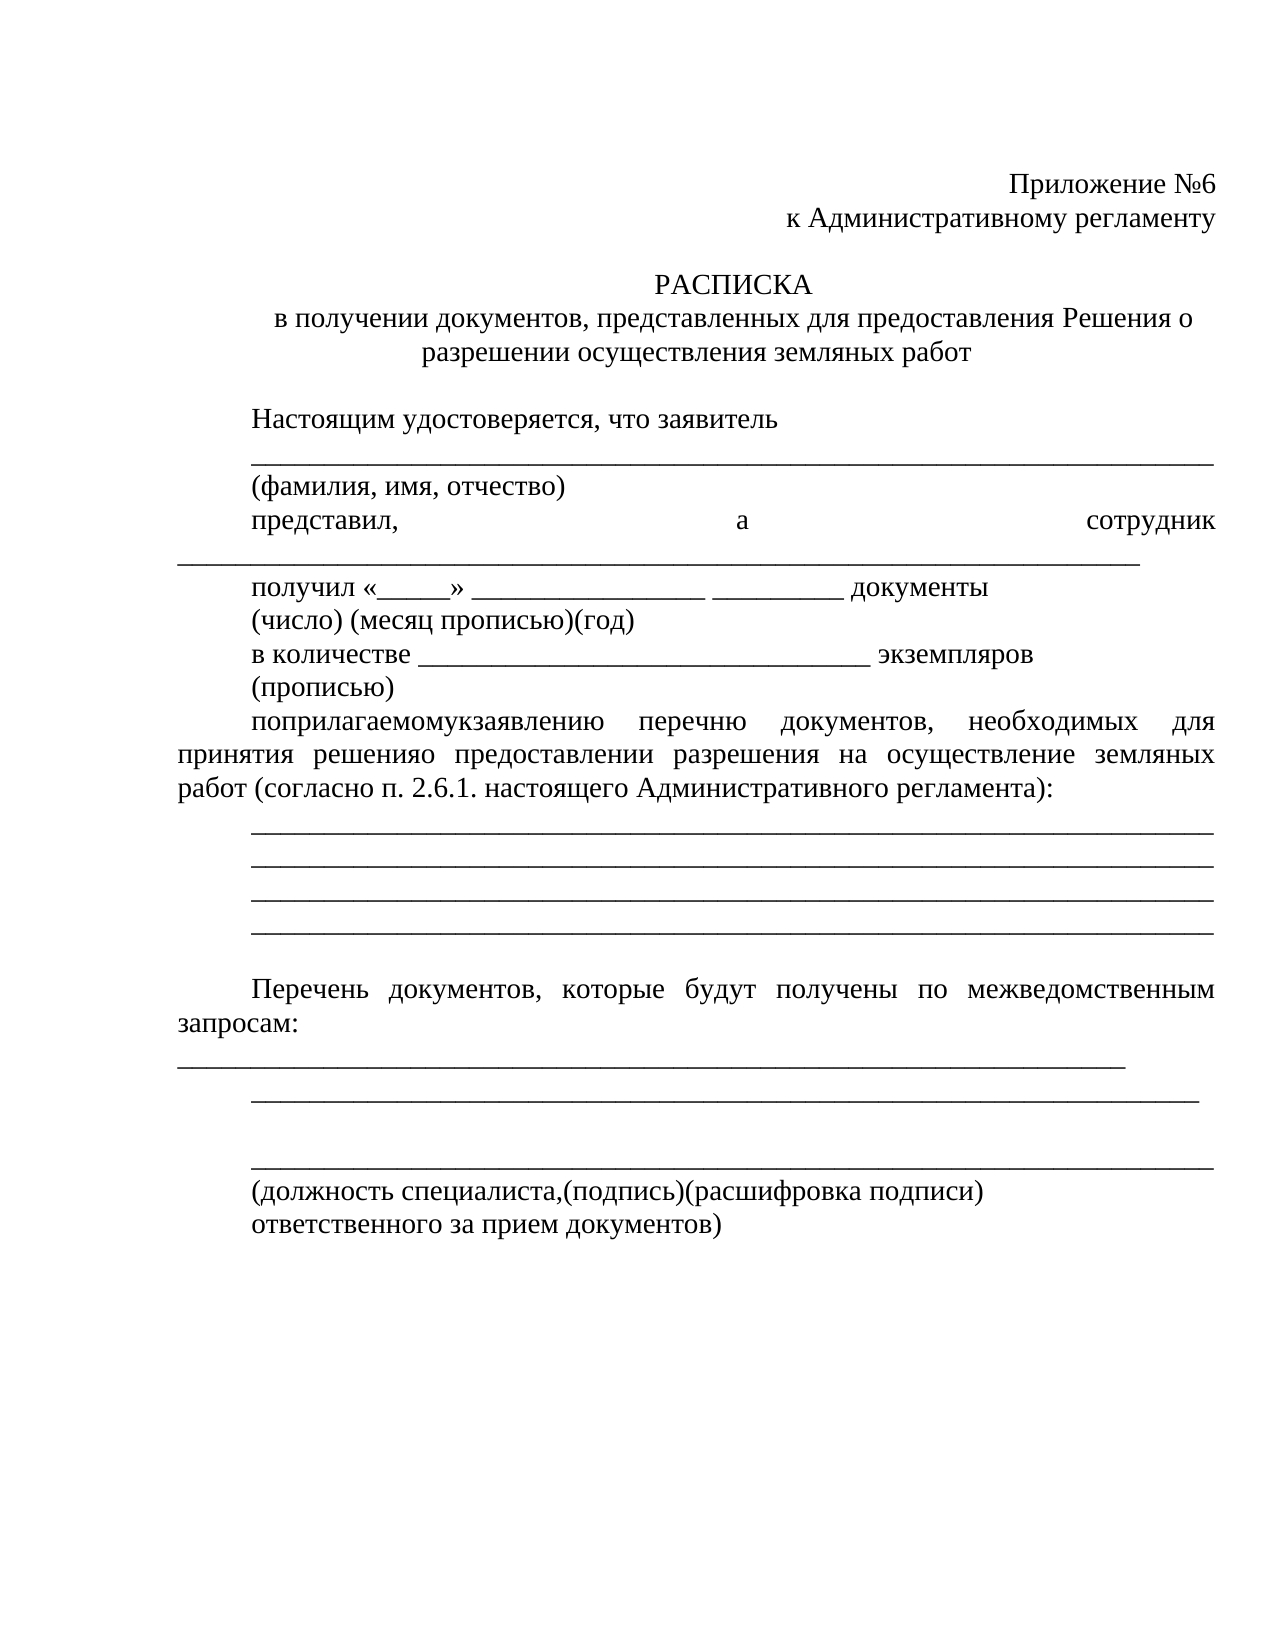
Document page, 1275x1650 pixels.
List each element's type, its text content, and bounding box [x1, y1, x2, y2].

text в получении документов, представленных для предоставления Решения о разрешении осуществления земляных работ [177, 301, 1216, 368]
text (фамилия, имя, отчество) [177, 468, 1216, 502]
text РАСПИСКА [177, 267, 1216, 301]
text __________________________________________________________________ [177, 871, 1216, 904]
text представил, а сотрудник __________________________________________________________________ [177, 502, 1216, 569]
text к Административному регламенту [177, 200, 1216, 233]
text (прописью) [177, 669, 1216, 703]
text в количестве _______________________________ экземпляров [177, 636, 1216, 669]
text __________________________________________________________________ [177, 804, 1216, 837]
text __________________________________________________________________ [177, 435, 1216, 468]
text (число) (месяц прописью)(год) [177, 602, 1216, 636]
text Перечень документов, которые будут получены по межведомственным запросам: _________________________________________________________________ [177, 971, 1216, 1072]
text Приложение №6 [177, 166, 1216, 200]
text __________________________________________________________________ [177, 837, 1216, 871]
text __________________________________________________________________ [177, 904, 1216, 938]
text _________________________________________________________________ [177, 1072, 1216, 1106]
text поприлагаемомукзаявлению перечню документов, необходимых для принятия решенияо предоставлении разрешения на осуществление земляных работ (согласно п. 2.6.1. настоящего Административного регламента): [177, 703, 1216, 804]
text Настоящим удостоверяется, что заявитель [177, 401, 1216, 435]
text получил «_____» ________________ _________ документы [177, 569, 1216, 602]
text (должность специалиста,(подпись)(расшифровка подписи) [177, 1173, 1216, 1206]
text ответственного за прием документов) [177, 1206, 1216, 1240]
text __________________________________________________________________ [177, 1139, 1216, 1173]
